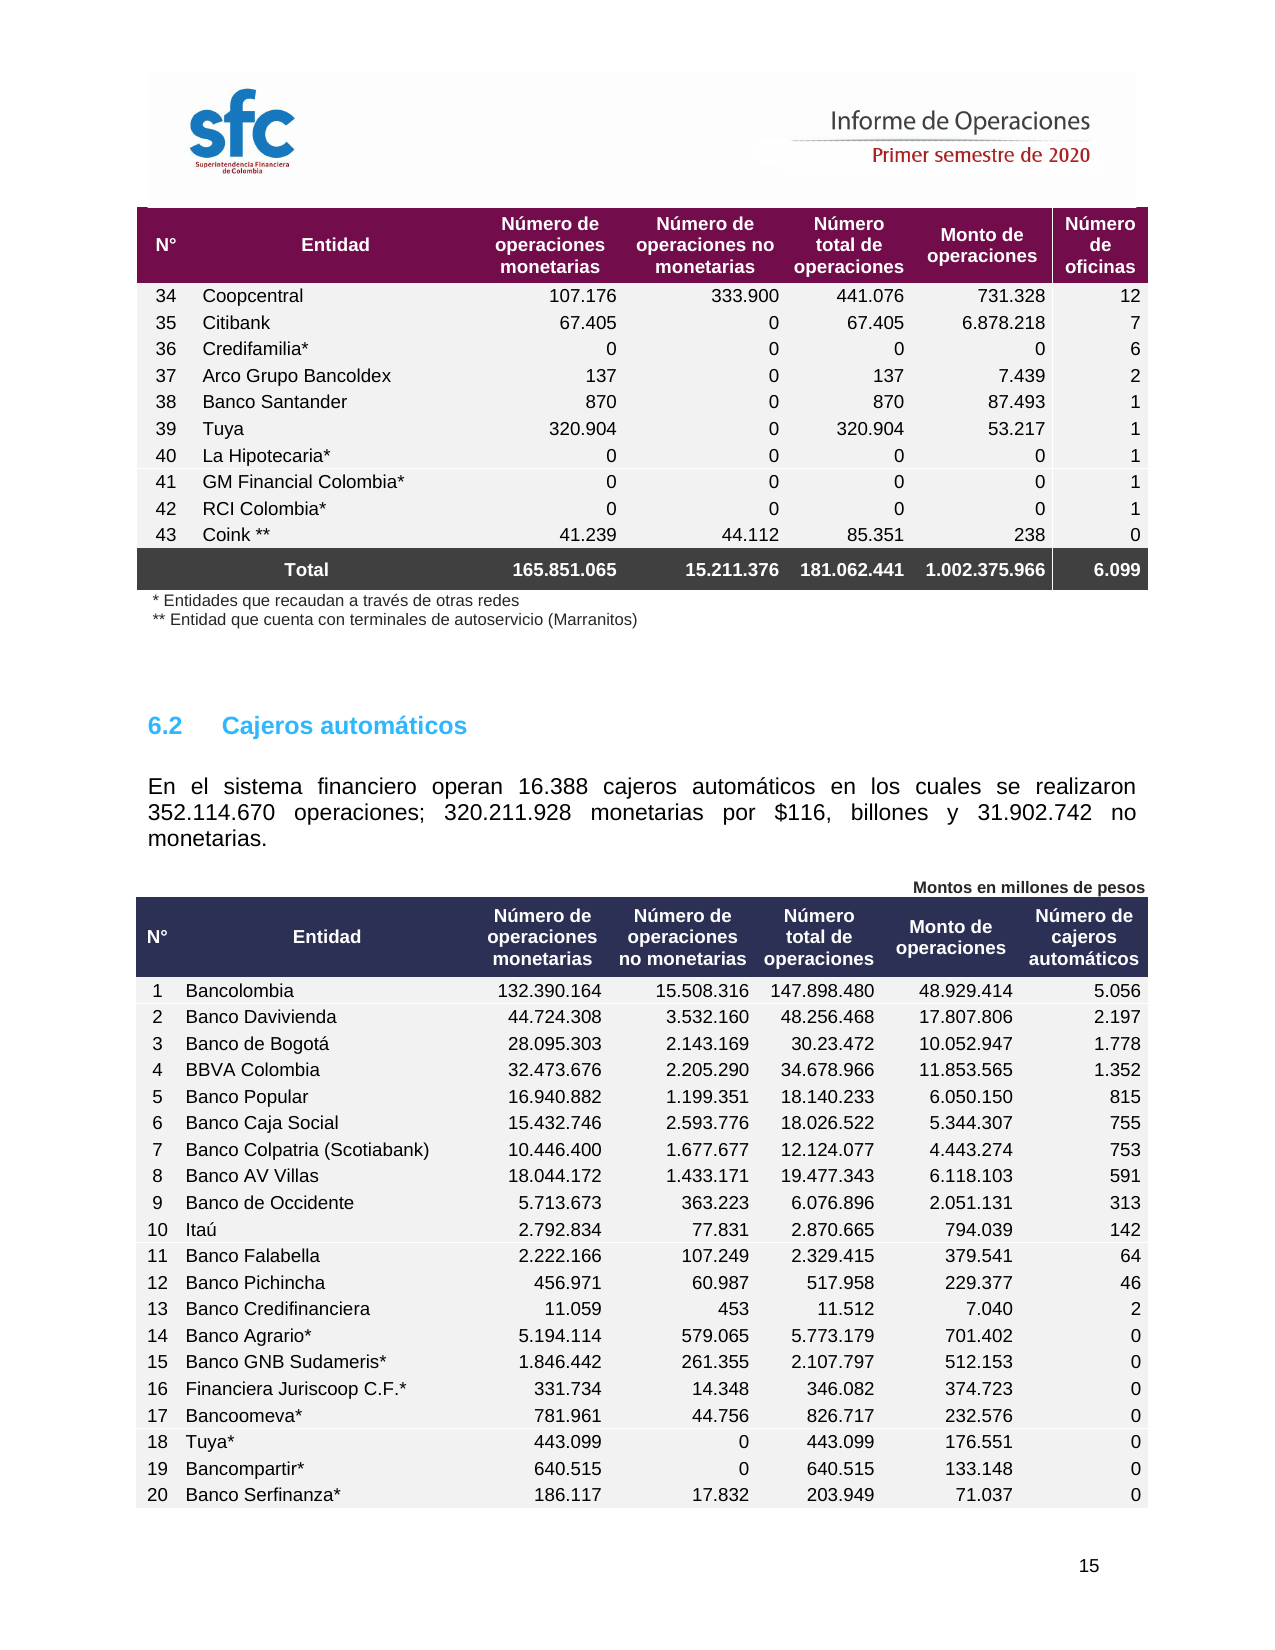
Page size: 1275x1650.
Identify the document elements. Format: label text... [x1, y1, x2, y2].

table_cell 67.405 [476, 309, 624, 336]
table_cell 870 [476, 389, 624, 415]
table_cell 147.898.480 [756, 977, 882, 1003]
table_cell Banco Colpatria (Scotiabank) [178, 1136, 476, 1163]
table_header Número total de operaciones [756, 897, 882, 977]
table_cell 8 [136, 1163, 178, 1189]
table_cell 5.344.307 [882, 1110, 1020, 1136]
table_cell 6.878.218 [911, 309, 1052, 336]
table_header Número de oficinas [1053, 207, 1148, 283]
table_cell 2.051.131 [882, 1189, 1020, 1216]
table_cell 0 [911, 336, 1052, 362]
table_header Entidad [195, 208, 476, 283]
table_cell 64 [1020, 1243, 1148, 1269]
list Cajeros automáticos [148, 711, 1137, 740]
table_cell 7.439 [911, 362, 1052, 389]
table_cell 1 [136, 977, 178, 1003]
table_cell 453 [609, 1296, 756, 1322]
table_cell 43 [137, 522, 195, 548]
table_cell Tuya* [178, 1429, 476, 1455]
table_cell Tuya [195, 415, 476, 442]
table_cell 640.515 [756, 1455, 882, 1482]
table_cell 456.971 [476, 1269, 609, 1296]
table_cell 11.853.565 [882, 1057, 1020, 1083]
table_cell Banco Popular [178, 1083, 476, 1110]
table_header Número de operaciones monetarias [476, 208, 624, 283]
table_cell Bancolombia [178, 977, 476, 1003]
table_cell BBVA Colombia [178, 1057, 476, 1083]
table_cell 870 [786, 389, 911, 415]
table_cell 443.099 [756, 1429, 882, 1455]
table_cell 6 [1053, 336, 1148, 362]
table_cell 5.713.673 [476, 1189, 609, 1216]
table_cell 0 [609, 1455, 756, 1482]
table_cell 15 [136, 1349, 178, 1375]
table_cell GM Financial Colombia* [195, 469, 476, 495]
table_cell 0 [1020, 1375, 1148, 1402]
table_cell 6.118.103 [882, 1163, 1020, 1189]
table_cell 1 [1053, 389, 1148, 415]
table_cell 17.807.806 [882, 1004, 1020, 1030]
table_cell 9 [136, 1189, 178, 1216]
table_cell 30.23.472 [756, 1030, 882, 1057]
table_header Número de operaciones monetarias [476, 897, 609, 977]
table_cell 363.223 [609, 1189, 756, 1216]
table_cell 60.987 [609, 1269, 756, 1296]
table_cell 18.044.172 [476, 1163, 609, 1189]
table_cell 320.904 [786, 415, 911, 442]
table_cell 0 [911, 495, 1052, 522]
table_cell 753 [1020, 1136, 1148, 1163]
table_cell 0 [786, 336, 911, 362]
table_cell 0 [624, 309, 786, 336]
table_cell 12 [1053, 283, 1148, 309]
table_cell 18 [136, 1429, 178, 1455]
table_header Entidad [178, 897, 476, 977]
table_cell 261.355 [609, 1349, 756, 1375]
table_cell 6.099 [1053, 548, 1148, 590]
table_cell 0 [476, 442, 624, 468]
table_cell 41.239 [476, 522, 624, 548]
table_cell 87.493 [911, 389, 1052, 415]
table_header Monto de operaciones [882, 897, 1020, 977]
table_cell RCI Colombia* [195, 495, 476, 522]
table_header N° [136, 897, 178, 977]
text Montos en millones de pesos [871, 878, 1240, 897]
table_cell Credifamilia* [195, 336, 476, 362]
table_cell 11.512 [756, 1296, 882, 1322]
table_cell 44.756 [609, 1402, 756, 1428]
table_cell 132.390.164 [476, 977, 609, 1003]
table_cell 331.734 [476, 1375, 609, 1402]
table_cell 11 [136, 1243, 178, 1269]
table_cell Banco Falabella [178, 1243, 476, 1269]
table_cell 4.443.274 [882, 1136, 1020, 1163]
table_cell 5.773.179 [756, 1322, 882, 1349]
table_cell 17.832 [609, 1482, 756, 1508]
table_cell 15.211.376 [624, 548, 786, 590]
table_cell 1.677.677 [609, 1136, 756, 1163]
table_cell 3 [136, 1030, 178, 1057]
table_cell 20 [136, 1482, 178, 1508]
table_cell 48.929.414 [882, 977, 1020, 1003]
table_cell 2.197 [1020, 1004, 1148, 1030]
table_cell 794.039 [882, 1216, 1020, 1242]
table_cell 46 [1020, 1269, 1148, 1296]
table_cell Banco Davivienda [178, 1004, 476, 1030]
table_cell 35 [137, 309, 195, 336]
table_cell 238 [911, 522, 1052, 548]
table_cell 1.846.442 [476, 1349, 609, 1375]
table_cell 0 [911, 442, 1052, 468]
table_cell 374.723 [882, 1375, 1020, 1402]
table_cell 0 [1020, 1349, 1148, 1375]
table_cell 2.870.665 [756, 1216, 882, 1242]
table_cell 0 [624, 362, 786, 389]
table_cell 379.541 [882, 1243, 1020, 1269]
table_cell 176.551 [882, 1429, 1020, 1455]
table_cell 2 [1020, 1296, 1148, 1322]
table_cell 7 [136, 1136, 178, 1163]
table_cell 0 [624, 336, 786, 362]
table_cell 1.433.171 [609, 1163, 756, 1189]
table_cell 0 [1020, 1429, 1148, 1455]
table_header Monto de operaciones [911, 208, 1052, 283]
table_cell 17 [136, 1402, 178, 1428]
table_cell Citibank [195, 309, 476, 336]
table_cell 181.062.441 [786, 548, 911, 590]
table_cell 1.002.375.966 [911, 548, 1052, 590]
table_cell 2 [136, 1004, 178, 1030]
table_cell 0 [476, 495, 624, 522]
table_cell 0 [786, 442, 911, 468]
table_cell 11.059 [476, 1296, 609, 1322]
table_cell 203.949 [756, 1482, 882, 1508]
table_cell Bancompartir* [178, 1455, 476, 1482]
table_cell 12 [136, 1269, 178, 1296]
table_cell Arco Grupo Bancoldex [195, 362, 476, 389]
table_cell 44.112 [624, 522, 786, 548]
table_cell 1.352 [1020, 1057, 1148, 1083]
picture [147, 73, 1137, 208]
table_cell 3.532.160 [609, 1004, 756, 1030]
table_cell 16 [136, 1375, 178, 1402]
table_cell 2.143.169 [609, 1030, 756, 1057]
table_header N° [137, 207, 195, 283]
table_cell 2.107.797 [756, 1349, 882, 1375]
table_cell 0 [1020, 1455, 1148, 1482]
table_cell 137 [476, 362, 624, 389]
table_cell 6 [136, 1110, 178, 1136]
table_cell 4 [136, 1057, 178, 1083]
table_cell 40 [137, 442, 195, 468]
table_cell 28.095.303 [476, 1030, 609, 1057]
table_cell 67.405 [786, 309, 911, 336]
table_cell 5 [136, 1083, 178, 1110]
table_cell 2 [1053, 362, 1148, 389]
table_cell 16.940.882 [476, 1083, 609, 1110]
table_cell 229.377 [882, 1269, 1020, 1296]
table_cell 107.249 [609, 1243, 756, 1269]
table_cell 640.515 [476, 1455, 609, 1482]
table_cell 14.348 [609, 1375, 756, 1402]
table_cell 77.831 [609, 1216, 756, 1242]
table_cell 815 [1020, 1083, 1148, 1110]
table_cell 0 [624, 495, 786, 522]
table_cell 142 [1020, 1216, 1148, 1242]
table_cell 10.446.400 [476, 1136, 609, 1163]
table_cell 0 [624, 415, 786, 442]
table_cell Banco Santander [195, 389, 476, 415]
table_cell 0 [1020, 1402, 1148, 1428]
table_cell Banco Pichincha [178, 1269, 476, 1296]
table_cell 0 [476, 469, 624, 495]
table_cell 137 [786, 362, 911, 389]
table_cell 48.256.468 [756, 1004, 882, 1030]
table_cell 15.508.316 [609, 977, 756, 1003]
text ** Entidad que cuenta con terminales de autoservicio (Marranitos) [89, 609, 1137, 629]
table_cell Banco Serfinanza* [178, 1482, 476, 1508]
table_cell 1 [1053, 495, 1148, 522]
table_cell Banco de Bogotá [178, 1030, 476, 1057]
table_cell 2.205.290 [609, 1057, 756, 1083]
table_cell 7.040 [882, 1296, 1020, 1322]
table_cell 19 [136, 1455, 178, 1482]
table_header Número total de operaciones [786, 208, 911, 283]
table_header Número de operaciones no monetarias [624, 208, 786, 283]
table_cell 2.792.834 [476, 1216, 609, 1242]
table_cell Bancoomeva* [178, 1402, 476, 1428]
table_cell 34.678.966 [756, 1057, 882, 1083]
table_cell 36 [137, 336, 195, 362]
table_cell Financiera Juriscoop C.F.* [178, 1375, 476, 1402]
table_header Número de operaciones no monetarias [609, 897, 756, 977]
table_cell 13 [136, 1296, 178, 1322]
table_cell 1 [1053, 442, 1148, 468]
table_cell 346.082 [756, 1375, 882, 1402]
table_cell 53.217 [911, 415, 1052, 442]
table_cell 826.717 [756, 1402, 882, 1428]
table_cell 10 [136, 1216, 178, 1242]
table_cell 781.961 [476, 1402, 609, 1428]
table_cell 232.576 [882, 1402, 1020, 1428]
table_header Número de cajeros automáticos [1020, 897, 1148, 977]
table_cell 18.026.522 [756, 1110, 882, 1136]
table_cell 579.065 [609, 1322, 756, 1349]
table_cell 5.194.114 [476, 1322, 609, 1349]
table_cell 38 [137, 389, 195, 415]
table_cell 32.473.676 [476, 1057, 609, 1083]
table_cell 2.593.776 [609, 1110, 756, 1136]
table_cell Total [137, 548, 476, 590]
table_cell Banco de Occidente [178, 1189, 476, 1216]
table_cell 34 [137, 283, 195, 309]
table_cell Banco Credifinanciera [178, 1296, 476, 1322]
table_cell 165.851.065 [476, 548, 624, 590]
table_cell 2.222.166 [476, 1243, 609, 1269]
table_cell 10.052.947 [882, 1030, 1020, 1057]
table_cell 2.329.415 [756, 1243, 882, 1269]
table_cell 107.176 [476, 283, 624, 309]
table_cell 755 [1020, 1110, 1148, 1136]
table_cell 14 [136, 1322, 178, 1349]
table_cell Banco Agrario* [178, 1322, 476, 1349]
table_cell 0 [1020, 1322, 1148, 1349]
table_cell 443.099 [476, 1429, 609, 1455]
table_cell 441.076 [786, 283, 911, 309]
table_cell Coopcentral [195, 283, 476, 309]
table_cell 333.900 [624, 283, 786, 309]
table_cell 71.037 [882, 1482, 1020, 1508]
table_cell 15.432.746 [476, 1110, 609, 1136]
table_cell 44.724.308 [476, 1004, 609, 1030]
table_cell 1 [1053, 415, 1148, 442]
table_cell 39 [137, 415, 195, 442]
table_cell 186.117 [476, 1482, 609, 1508]
table_cell 6.050.150 [882, 1083, 1020, 1110]
table_cell Banco AV Villas [178, 1163, 476, 1189]
table_cell 591 [1020, 1163, 1148, 1189]
table_cell 12.124.077 [756, 1136, 882, 1163]
table_cell 0 [609, 1429, 756, 1455]
table_cell 701.402 [882, 1322, 1020, 1349]
table_cell 18.140.233 [756, 1083, 882, 1110]
table_cell 1.199.351 [609, 1083, 756, 1110]
text En el sistema financiero operan 16.388 cajeros automáticos en los cuales se realizaron 352.114.670 operaciones; 320.211.928 monetarias por $116, billones y 31.902.742 no monetarias. [148, 773, 1137, 852]
table_cell Coink ** [195, 522, 476, 548]
table_cell 6.076.896 [756, 1189, 882, 1216]
table_cell 1 [1053, 469, 1148, 495]
table_cell 0 [476, 336, 624, 362]
table_cell Banco GNB Sudameris* [178, 1349, 476, 1375]
table_cell 7 [1053, 309, 1148, 336]
table_cell 320.904 [476, 415, 624, 442]
table_cell 512.153 [882, 1349, 1020, 1375]
table_cell 0 [786, 495, 911, 522]
table_cell 1.778 [1020, 1030, 1148, 1057]
table_cell 313 [1020, 1189, 1148, 1216]
table_cell 731.328 [911, 283, 1052, 309]
table_cell 19.477.343 [756, 1163, 882, 1189]
table_cell La Hipotecaria* [195, 442, 476, 468]
table_cell 0 [624, 469, 786, 495]
table_cell 517.958 [756, 1269, 882, 1296]
table_cell 85.351 [786, 522, 911, 548]
table_cell 41 [137, 469, 195, 495]
table_cell 0 [1053, 522, 1148, 548]
table_cell 0 [1020, 1482, 1148, 1508]
table_cell 0 [911, 469, 1052, 495]
table_cell 5.056 [1020, 977, 1148, 1003]
table_cell 0 [624, 442, 786, 468]
table_cell Itaú [178, 1216, 476, 1242]
table_cell 0 [786, 469, 911, 495]
table_cell 42 [137, 495, 195, 522]
table_cell 37 [137, 362, 195, 389]
text * Entidades que recaudan a través de otras redes [89, 590, 1137, 609]
table_cell Banco Caja Social [178, 1110, 476, 1136]
table_cell 133.148 [882, 1455, 1020, 1482]
table_cell 0 [624, 389, 786, 415]
